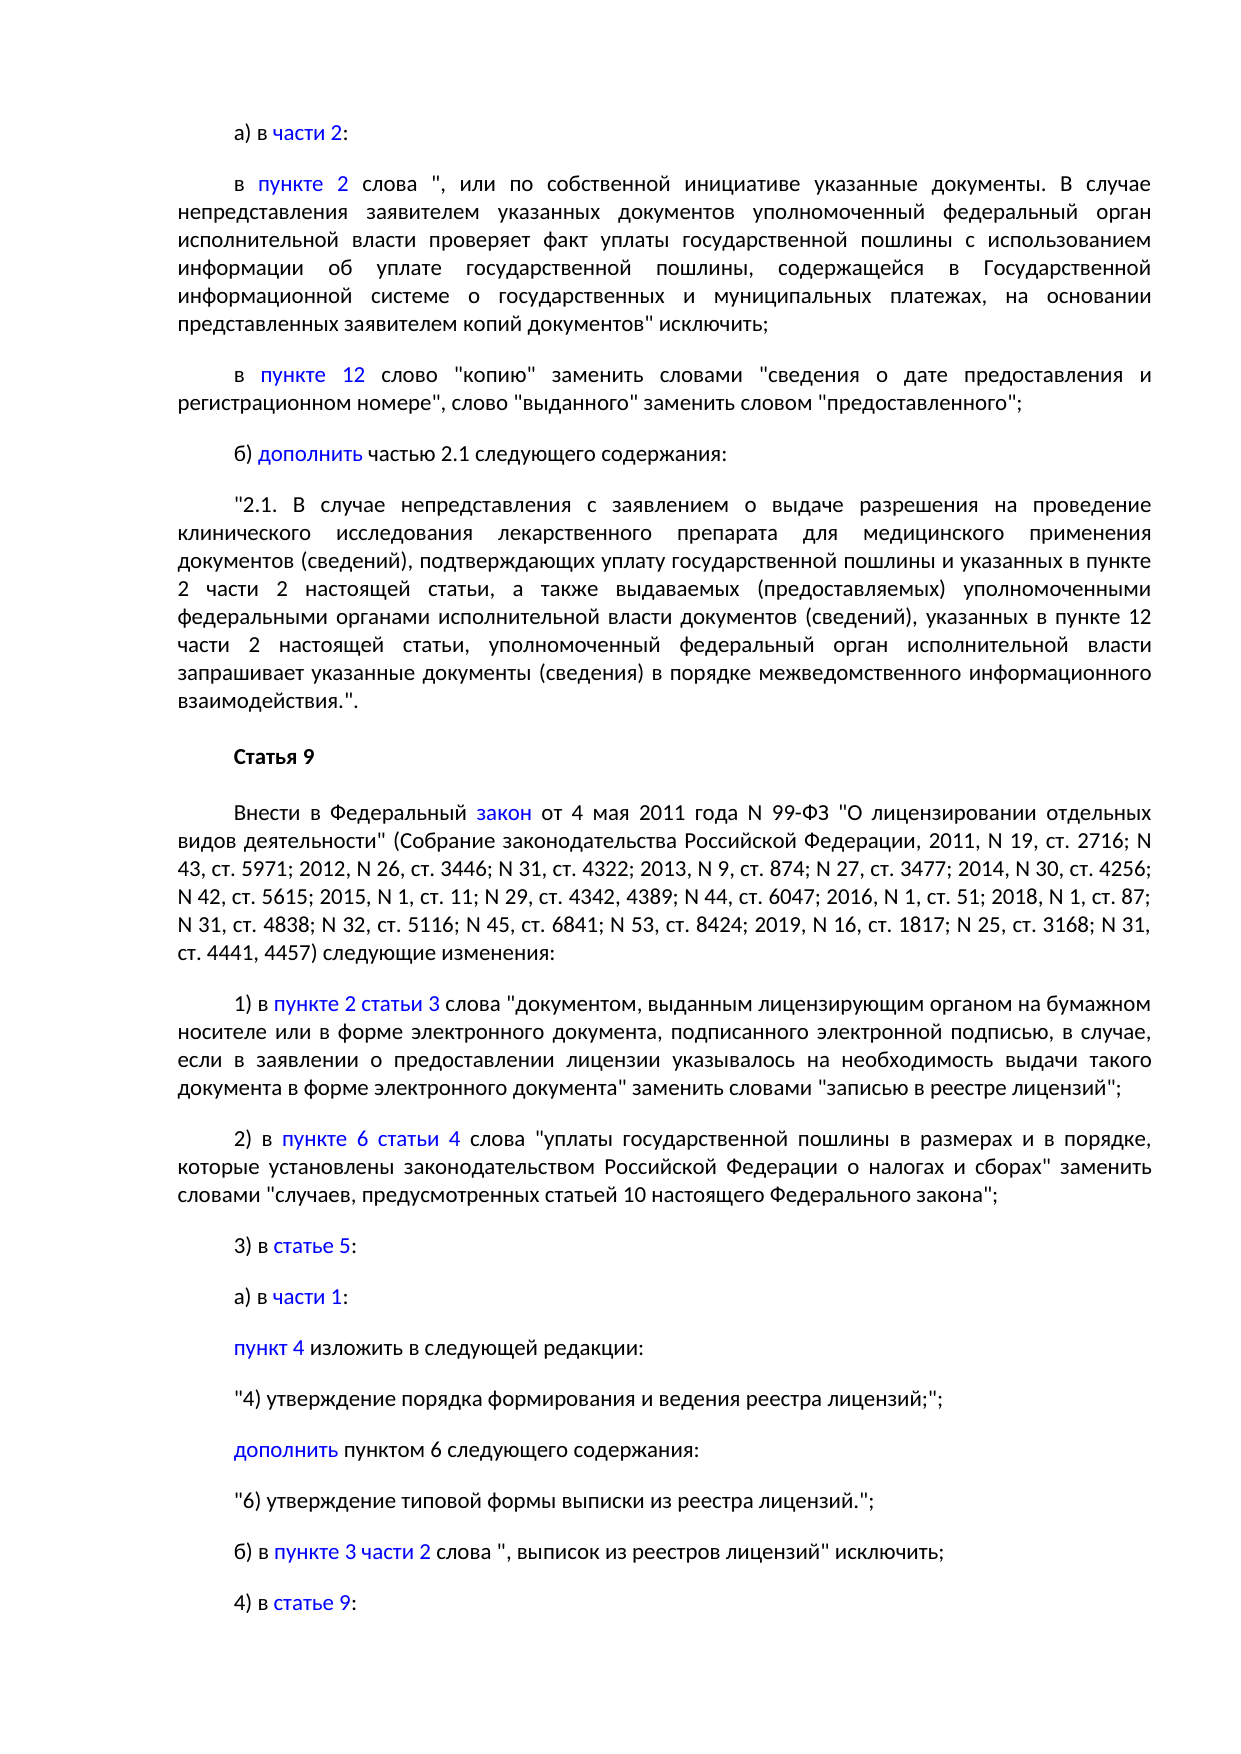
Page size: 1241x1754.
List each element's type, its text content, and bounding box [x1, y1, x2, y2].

title Статья 9 [177, 742, 1152, 770]
text в пункте 12 слово "копию" заменить словами "сведения о дате предоставления и регистрационном номере", слово "выданного" заменить словом "предоставленного"; [177, 360, 1152, 416]
text а) в части 1: [177, 1282, 1152, 1310]
text "2.1. В случае непредставления с заявлением о выдаче разрешения на проведение клинического исследования лекарственного препарата для медицинского применения документов (сведений), подтверждающих уплату государственной пошлины и указанных в пункте 2 части 2 настоящей статьи, а также выдаваемых (предоставляемых) уполномоченными федеральными органами исполнительной власти документов (сведений), указанных в пункте 12 части 2 настоящей статьи, уполномоченный федеральный орган исполнительной власти запрашивает указанные документы (сведения) в порядке межведомственного информационного взаимодействия.". [177, 490, 1152, 714]
text дополнить пунктом 6 следующего содержания: [177, 1435, 1152, 1463]
text 2) в пункте 6 статьи 4 слова "уплаты государственной пошлины в размерах и в порядке, которые установлены законодательством Российской Федерации о налогах и сборах" заменить словами "случаев, предусмотренных статьей 10 настоящего Федерального закона"; [177, 1124, 1152, 1208]
text "4) утверждение порядка формирования и ведения реестра лицензий;"; [177, 1384, 1152, 1412]
text в пункте 2 слова ", или по собственной инициативе указанные документы. В случае непредставления заявителем указанных документов уполномоченный федеральный орган исполнительной власти проверяет факт уплаты государственной пошлины с использованием информации об уплате государственной пошлины, содержащейся в Государственной информационной системе о государственных и муниципальных платежах, на основании представленных заявителем копий документов" исключить; [177, 169, 1152, 337]
text б) в пункте 3 части 2 слова ", выписок из реестров лицензий" исключить; [177, 1537, 1152, 1565]
text Внести в Федеральный закон от 4 мая 2011 года N 99-ФЗ "О лицензировании отдельных видов деятельности" (Собрание законодательства Российской Федерации, 2011, N 19, ст. 2716; N 43, ст. 5971; 2012, N 26, ст. 3446; N 31, ст. 4322; 2013, N 9, ст. 874; N 27, ст. 3477; 2014, N 30, ст. 4256; N 42, ст. 5615; 2015, N 1, ст. 11; N 29, ст. 4342, 4389; N 44, ст. 6047; 2016, N 1, ст. 51; 2018, N 1, ст. 87; N 31, ст. 4838; N 32, ст. 5116; N 45, ст. 6841; N 53, ст. 8424; 2019, N 16, ст. 1817; N 25, ст. 3168; N 31, ст. 4441, 4457) следующие изменения: [177, 798, 1152, 966]
text 3) в статье 5: [177, 1231, 1152, 1259]
text "6) утверждение типовой формы выписки из реестра лицензий."; [177, 1486, 1152, 1514]
text пункт 4 изложить в следующей редакции: [177, 1333, 1152, 1361]
text 1) в пункте 2 статьи 3 слова "документом, выданным лицензирующим органом на бумажном носителе или в форме электронного документа, подписанного электронной подписью, в случае, если в заявлении о предоставлении лицензии указывалось на необходимость выдачи такого документа в форме электронного документа" заменить словами "записью в реестре лицензий"; [177, 989, 1152, 1101]
text а) в части 2: [177, 118, 1152, 146]
text 4) в статье 9: [177, 1588, 1152, 1616]
text б) дополнить частью 2.1 следующего содержания: [177, 439, 1152, 467]
